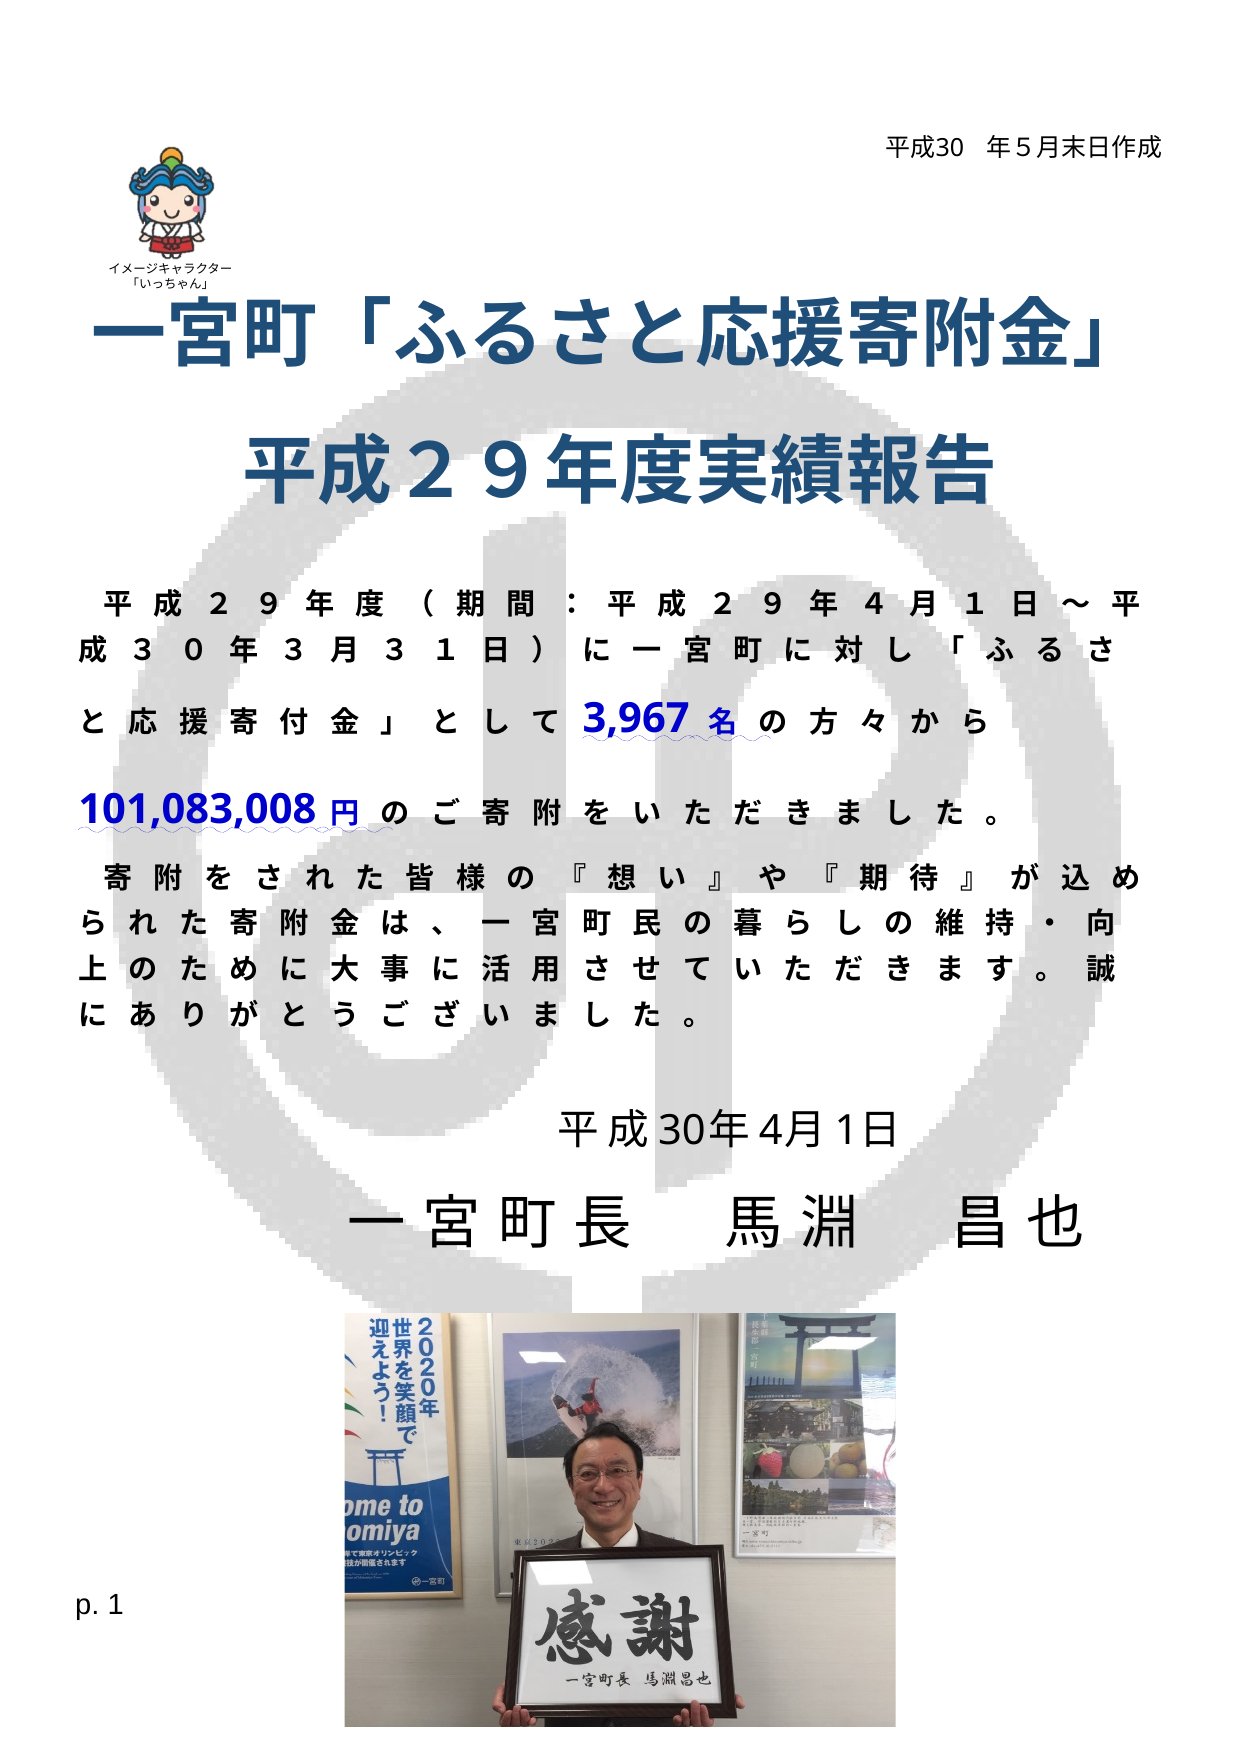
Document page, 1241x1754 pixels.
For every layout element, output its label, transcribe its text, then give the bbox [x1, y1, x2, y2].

text 平成30年５月末日作成 [78, 123, 1162, 168]
text 一宮町「ふるさと応援寄附金」 [78, 260, 1162, 397]
text 平成２９年度実績報告 [78, 397, 1162, 533]
text 一宮町長 馬淵 昌也 [78, 1172, 1103, 1263]
text 平成２９年度（期間：平成２９年４月１日～平成３０年３月３１日）に一宮町に対し「ふるさと応援寄付金」として3,967名の方々から101,083,008円のご寄附をいただきました。 [78, 579, 1162, 853]
picture [344, 1313, 896, 1727]
text 平成30年4月1日 [78, 1081, 1162, 1172]
picture [81, 129, 273, 266]
text 寄附をされた皆様の『想い』や『期待』が込められた寄附金は、一宮町民の暮らしの維持・向上のために大事に活用させていただきます。誠にありがとうございました。 [78, 853, 1162, 1035]
